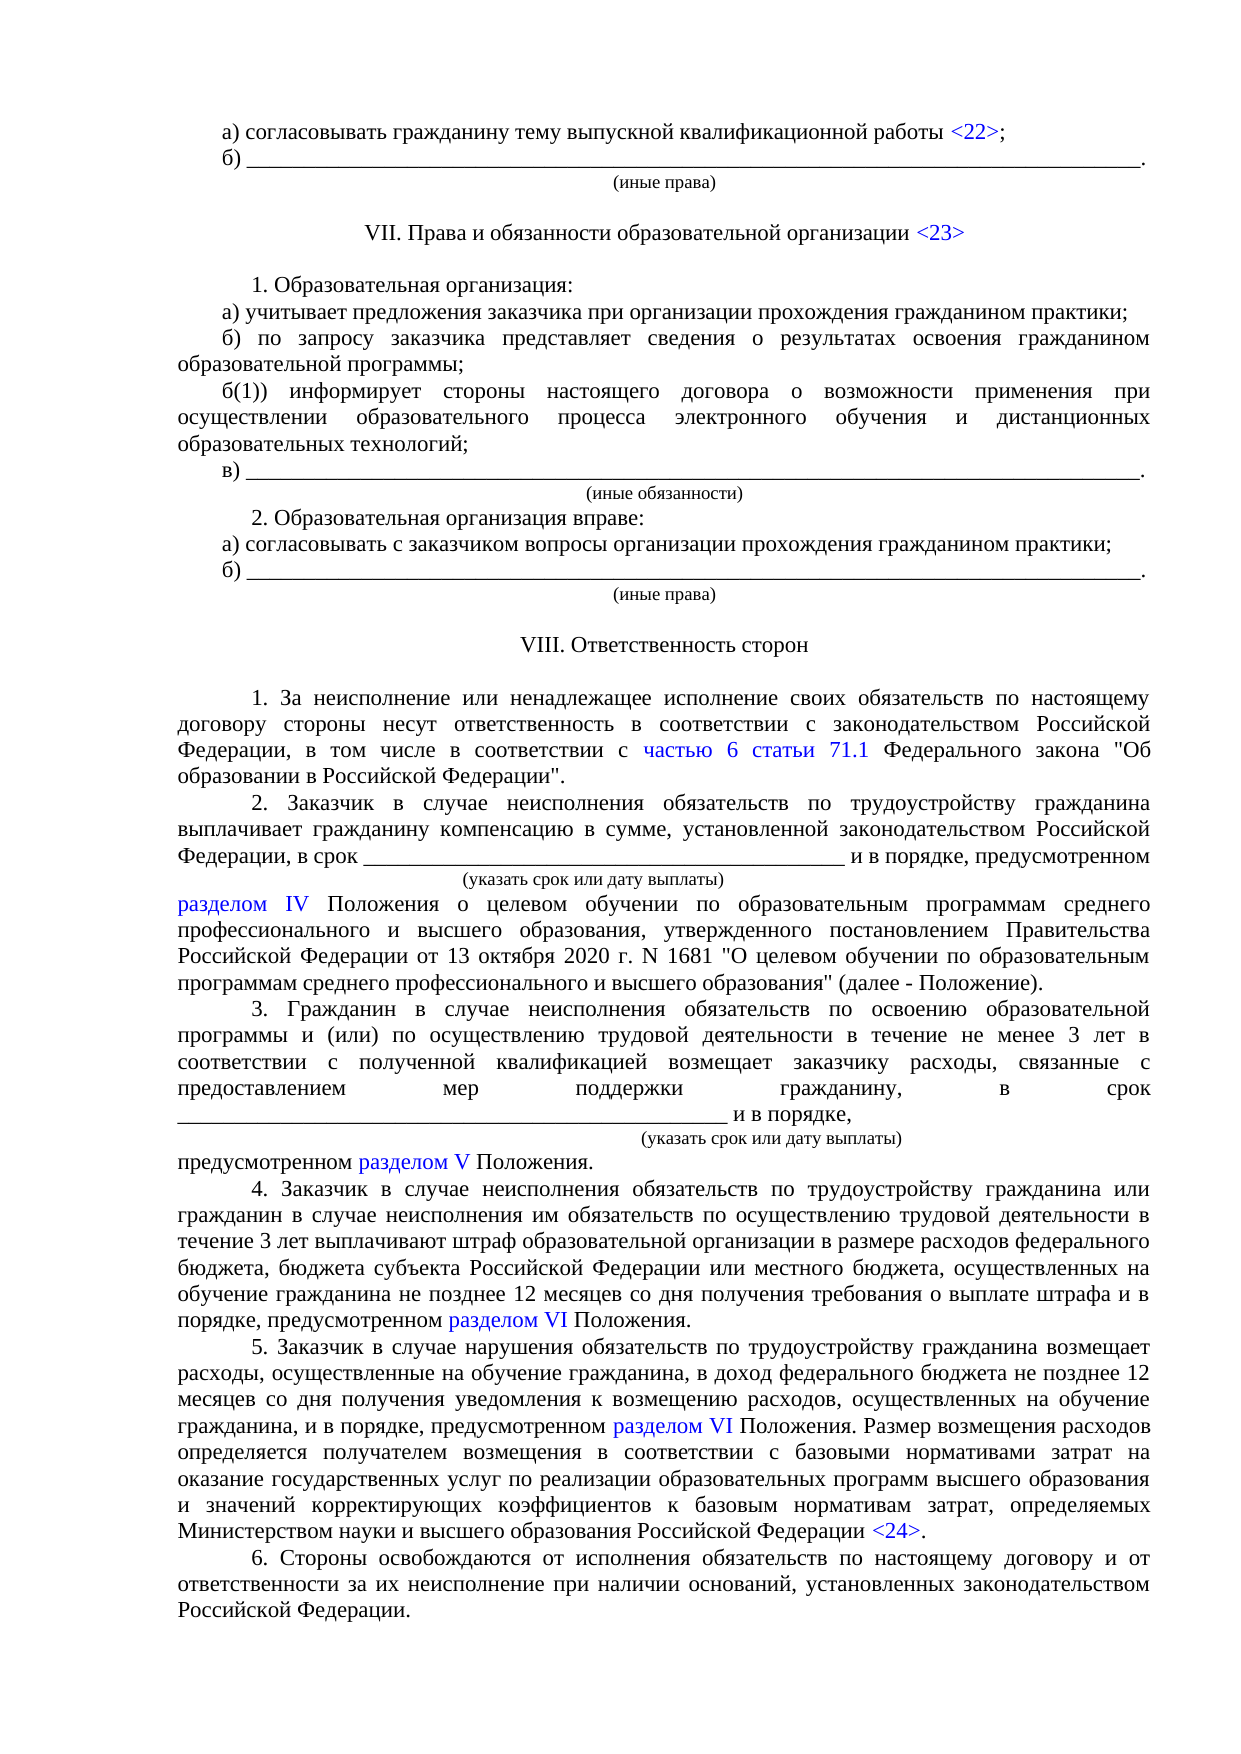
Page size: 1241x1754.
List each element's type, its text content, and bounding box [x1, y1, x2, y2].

text 1. Образовательная организация: [177, 271, 1152, 298]
text (иные права) [177, 171, 1152, 192]
text VIII. Ответственность сторон [177, 631, 1152, 657]
text 2. Образовательная организация вправе: [177, 504, 1152, 530]
text б) по запросу заказчика представляет сведения о результатах освоения гражданином образовательной программы; [177, 324, 1152, 377]
text (иные обязанности) [177, 482, 1152, 504]
text а) учитывает предложения заказчика при организации прохождения гражданином практики; [177, 298, 1152, 324]
text 6. Стороны освобождаются от исполнения обязательств по настоящему договору и от ответственности за их неисполнение при наличии оснований, установленных законодательством Российской Федерации. [177, 1544, 1152, 1623]
text VII. Права и обязанности образовательной организации <23> [177, 219, 1152, 245]
text в) ______________________________________________________________________________. [177, 456, 1152, 482]
text б) ______________________________________________________________________________. [177, 557, 1152, 583]
text а) согласовывать гражданину тему выпускной квалификационной работы <22>; [177, 118, 1152, 144]
text а) согласовывать с заказчиком вопросы организации прохождения гражданином практики; [177, 530, 1152, 557]
text (иные права) [177, 583, 1152, 604]
text б) ______________________________________________________________________________. [177, 144, 1152, 171]
text 3. Гражданин в случае неисполнения обязательств по освоению образовательной программы и (или) по осуществлению трудовой деятельности в течение не менее 3 лет в соответствии с полученной квалификацией возмещает заказчику расходы, связанные с предоставлением мер поддержки гражданину, в срок ________________________________________________ и в порядке, [177, 995, 1152, 1127]
text 4. Заказчик в случае неисполнения обязательств по трудоустройству гражданина или гражданин в случае неисполнения им обязательств по осуществлению трудовой деятельности в течение 3 лет выплачивают штраф образовательной организации в размере расходов федерального бюджета, бюджета субъекта Российской Федерации или местного бюджета, осуществленных на обучение гражданина не позднее 12 месяцев со дня получения требования о выплате штрафа и в порядке, предусмотренном разделом VI Положения. [177, 1175, 1152, 1333]
text б(1)) информирует стороны настоящего договора о возможности применения при осуществлении образовательного процесса электронного обучения и дистанционных образовательных технологий; [177, 377, 1152, 456]
text (указать срок или дату выплаты) [177, 1127, 1152, 1148]
text 5. Заказчик в случае нарушения обязательств по трудоустройству гражданина возмещает расходы, осуществленные на обучение гражданина, в доход федерального бюджета не позднее 12 месяцев со дня получения уведомления к возмещению расходов, осуществленных на обучение гражданина, и в порядке, предусмотренном разделом VI Положения. Размер возмещения расходов определяется получателем возмещения в соответствии с базовыми нормативами затрат на оказание государственных услуг по реализации образовательных программ высшего образования и значений корректирующих коэффициентов к базовым нормативам затрат, определяемых Министерством науки и высшего образования Российской Федерации <24>. [177, 1333, 1152, 1544]
text (указать срок или дату выплаты) [177, 868, 1152, 889]
text предусмотренном разделом V Положения. [177, 1148, 1152, 1175]
text 2. Заказчик в случае неисполнения обязательств по трудоустройству гражданина выплачивает гражданину компенсацию в сумме, установленной законодательством Российской Федерации, в срок __________________________________________ и в порядке, предусмотренном [177, 789, 1152, 868]
text разделом IV Положения о целевом обучении по образовательным программам среднего профессионального и высшего образования, утвержденного постановлением Правительства Российской Федерации от 13 октября 2020 г. N 1681 "О целевом обучении по образовательным программам среднего профессионального и высшего образования" (далее - Положение). [177, 889, 1152, 995]
text 1. За неисполнение или ненадлежащее исполнение своих обязательств по настоящему договору стороны несут ответственность в соответствии с законодательством Российской Федерации, в том числе в соответствии с частью 6 статьи 71.1 Федерального закона "Об образовании в Российской Федерации". [177, 683, 1152, 789]
